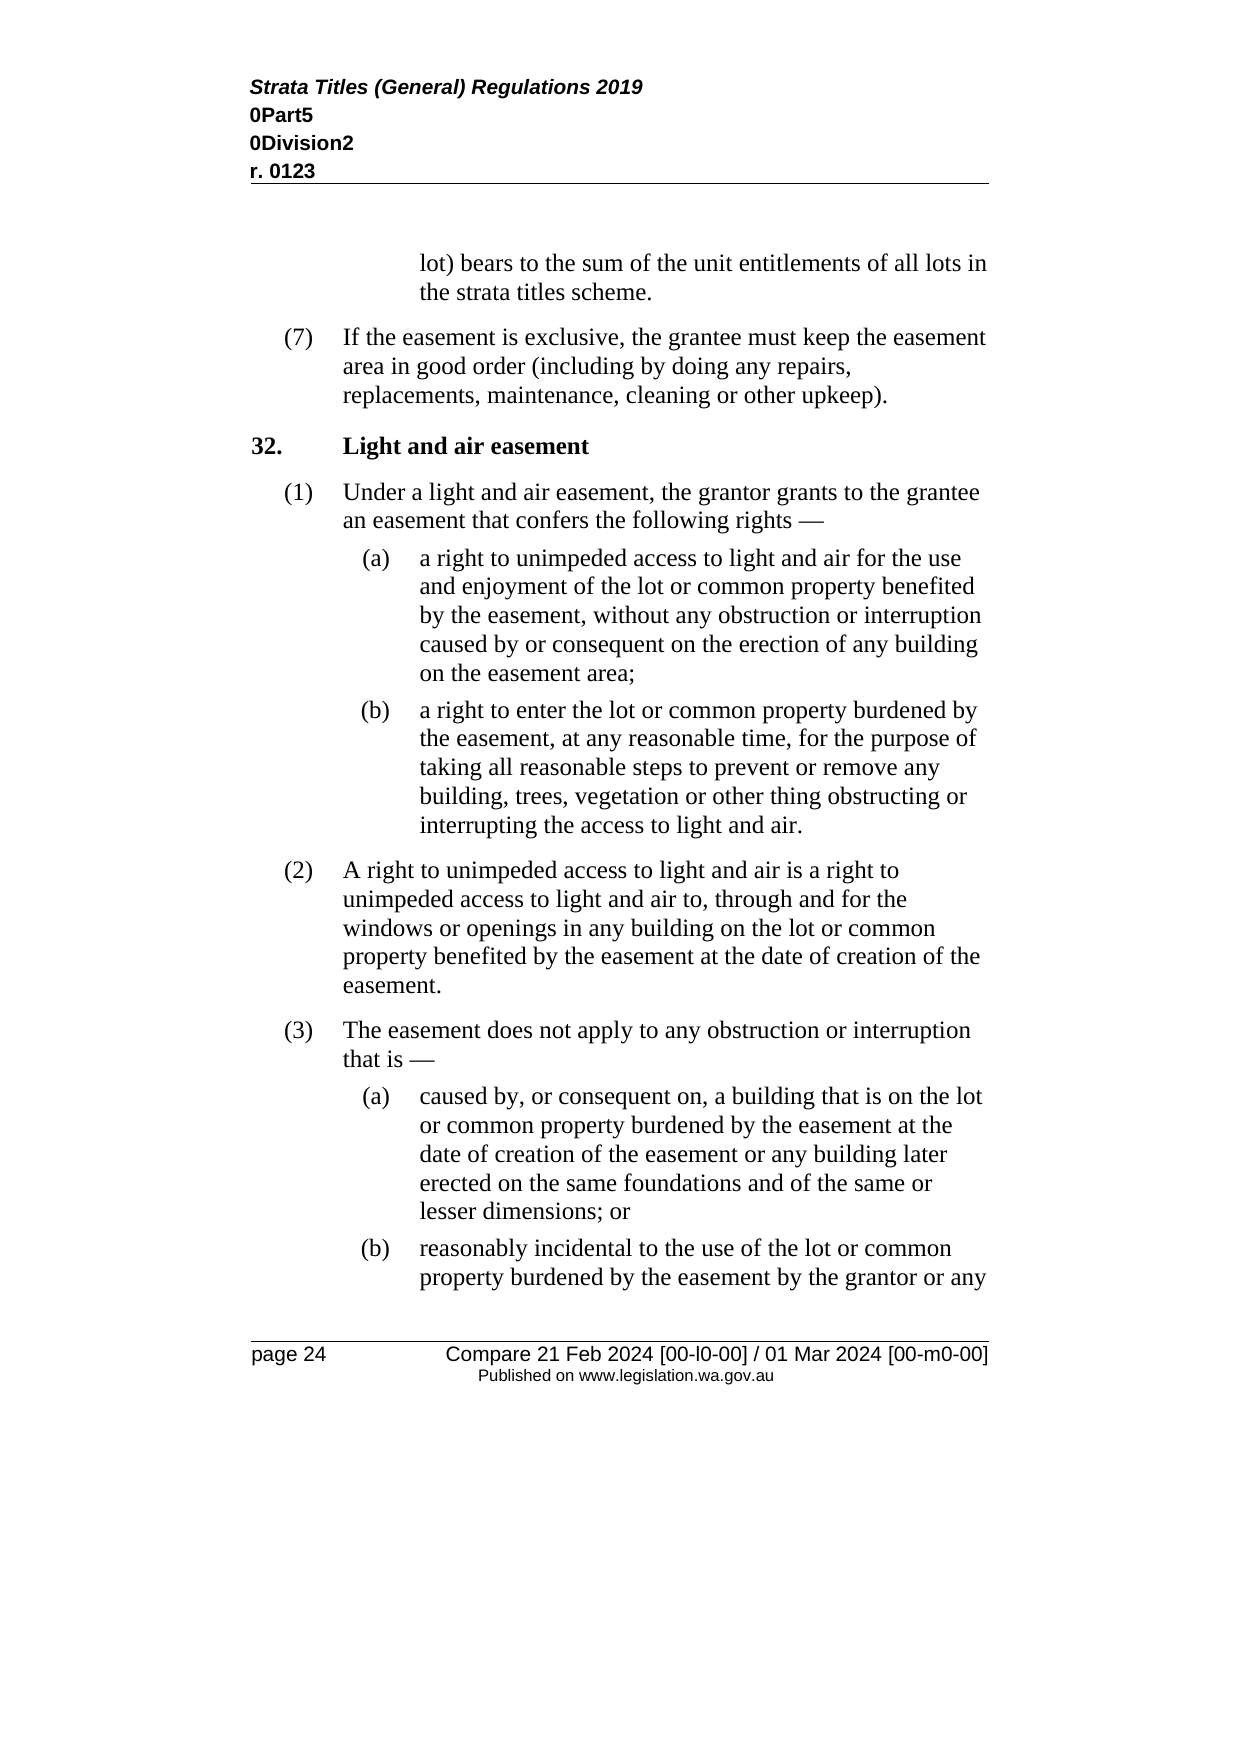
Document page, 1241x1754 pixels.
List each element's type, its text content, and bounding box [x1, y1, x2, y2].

subtitle 32. Light and air easement [251, 431, 989, 460]
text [251, 1233, 989, 1291]
text (a) a right to unimpeded access to light and air for the use and enjoyment of the lot or common property benefited by the easement, without any obstruction or interruption caused by or consequent on the erection of any building on the easement area; [251, 543, 989, 686]
text (a) caused by, or consequent on, a building that is on the lot or common property burdened by the easement at the date of creation of the easement or any building later erected on the same foundations and of the same or lesser dimensions; or [251, 1081, 989, 1225]
text (1) Under a light and air easement, the grantor grants to the grantee an easement that confers the following rights — [251, 477, 989, 534]
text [251, 248, 989, 306]
text (7) If the easement is exclusive, the grantee must keep the easement area in good order (including by doing any repairs, replacements, maintenance, cleaning or other upkeep). [251, 322, 989, 408]
text (2) A right to unimpeded access to light and air is a right to unimpeded access to light and air to, through and for the windows or openings in any building on the lot or common property benefited by the easement at the date of creation of the easement. [251, 855, 989, 999]
text (b) a right to enter the lot or common property burdened by the easement, at any reasonable time, for the purpose of taking all reasonable steps to prevent or remove any building, trees, vegetation or other thing obstructing or interrupting the access to light and air. [251, 695, 989, 838]
text (3) The easement does not apply to any obstruction or interruption that is — [251, 1016, 989, 1073]
